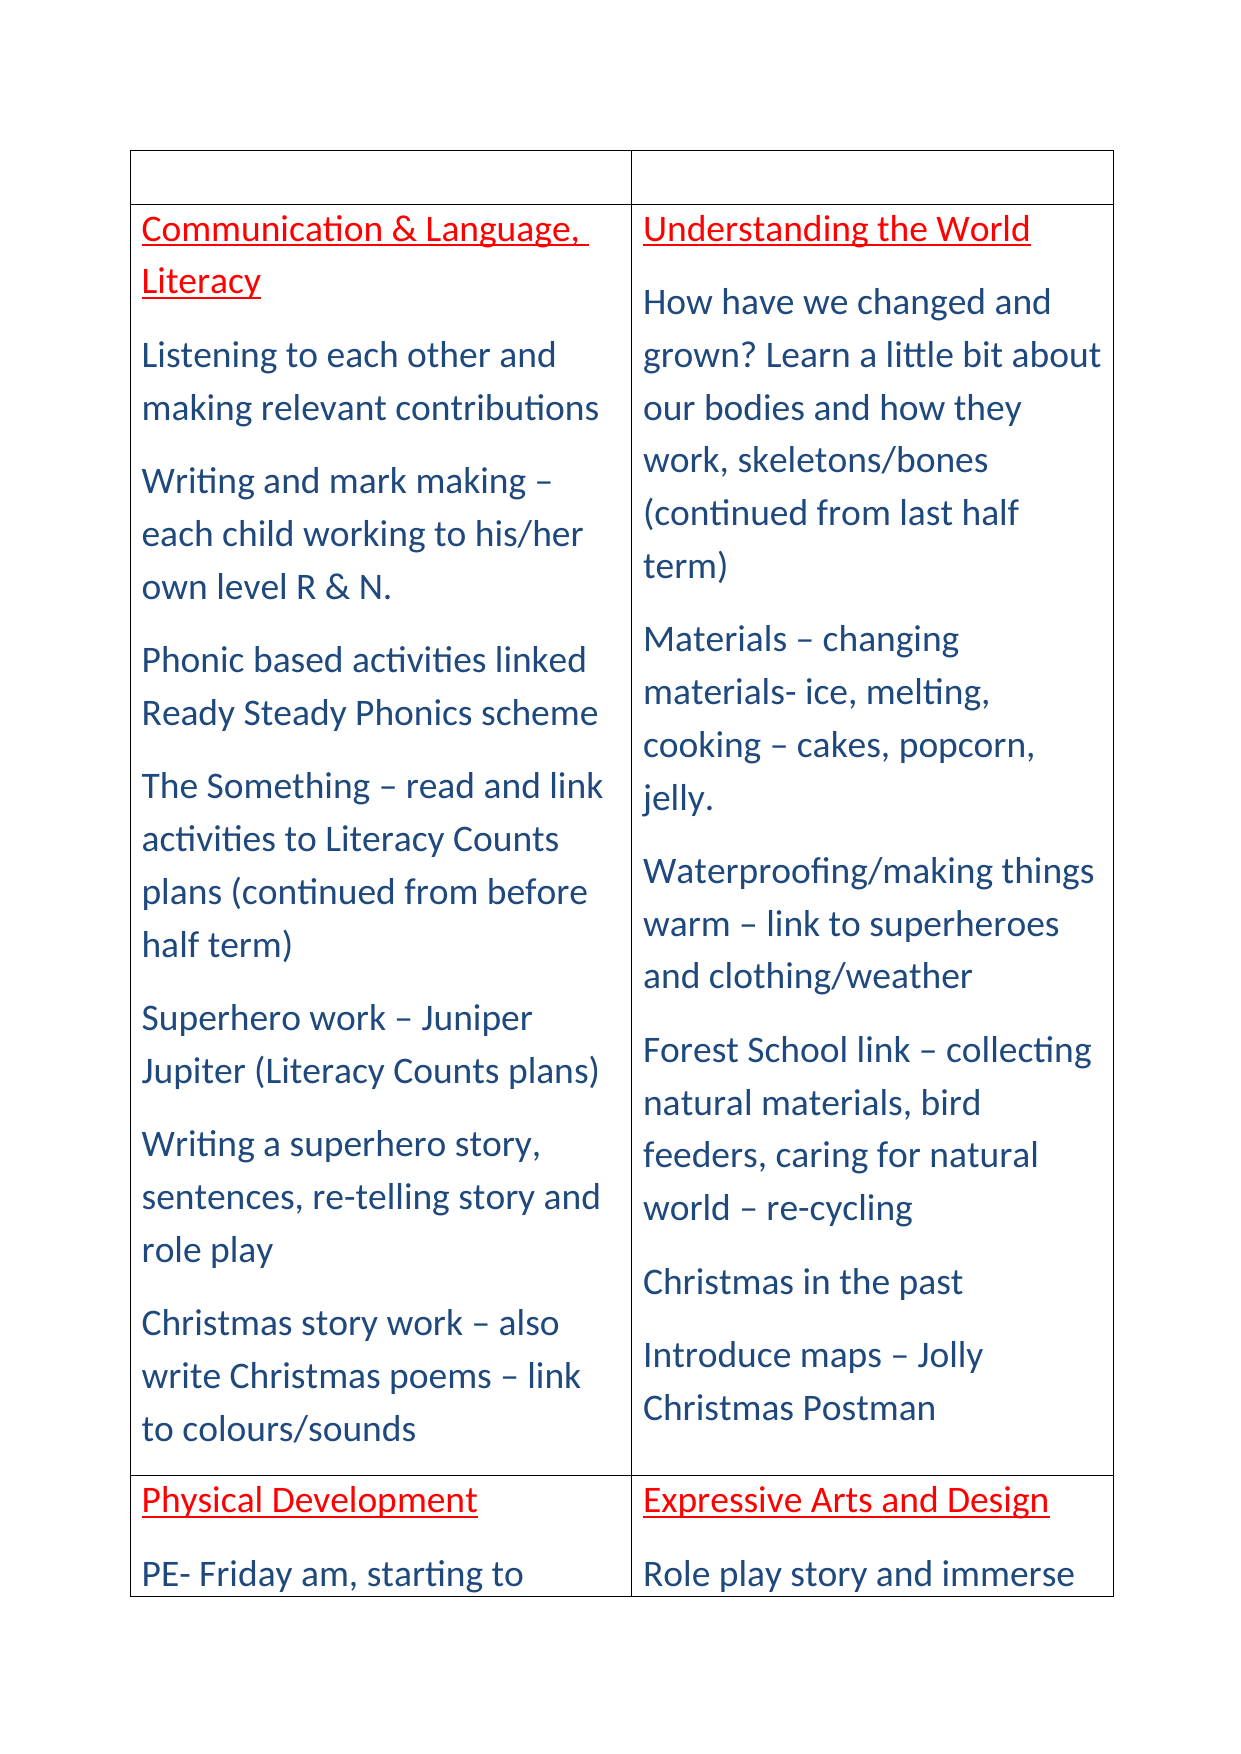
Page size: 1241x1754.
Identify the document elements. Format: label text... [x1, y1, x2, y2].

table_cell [131, 1476, 631, 1596]
table_cell Communication & Language, Literacy Listening to each other and making relevant contributions Writing and mark making – each child working to his/her own level R & N. Phonic based activities linked Ready Steady Phonics scheme The Something – read and link activities to Literacy Counts plans (continued from before half term) Superhero work – Juniper Jupiter (Literacy Counts plans) Writing a superhero story, sentences, re-telling story and role play Christmas story work – also write Christmas poems – link to colours/sounds [131, 205, 631, 1475]
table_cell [632, 1476, 1113, 1596]
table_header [632, 151, 1113, 204]
table_cell Understanding the World How have we changed and grown? Learn a little bit about our bodies and how they work, skeletons/bones (continued from last half term) Materials – changing materials- ice, melting, cooking – cakes, popcorn, jelly. Waterproofing/making things warm – link to superheroes and clothing/weather Forest School link – collecting natural materials, bird feeders, caring for natural world – re-cycling Christmas in the past Introduce maps – Jolly Christmas Postman [632, 205, 1113, 1475]
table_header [131, 151, 631, 204]
